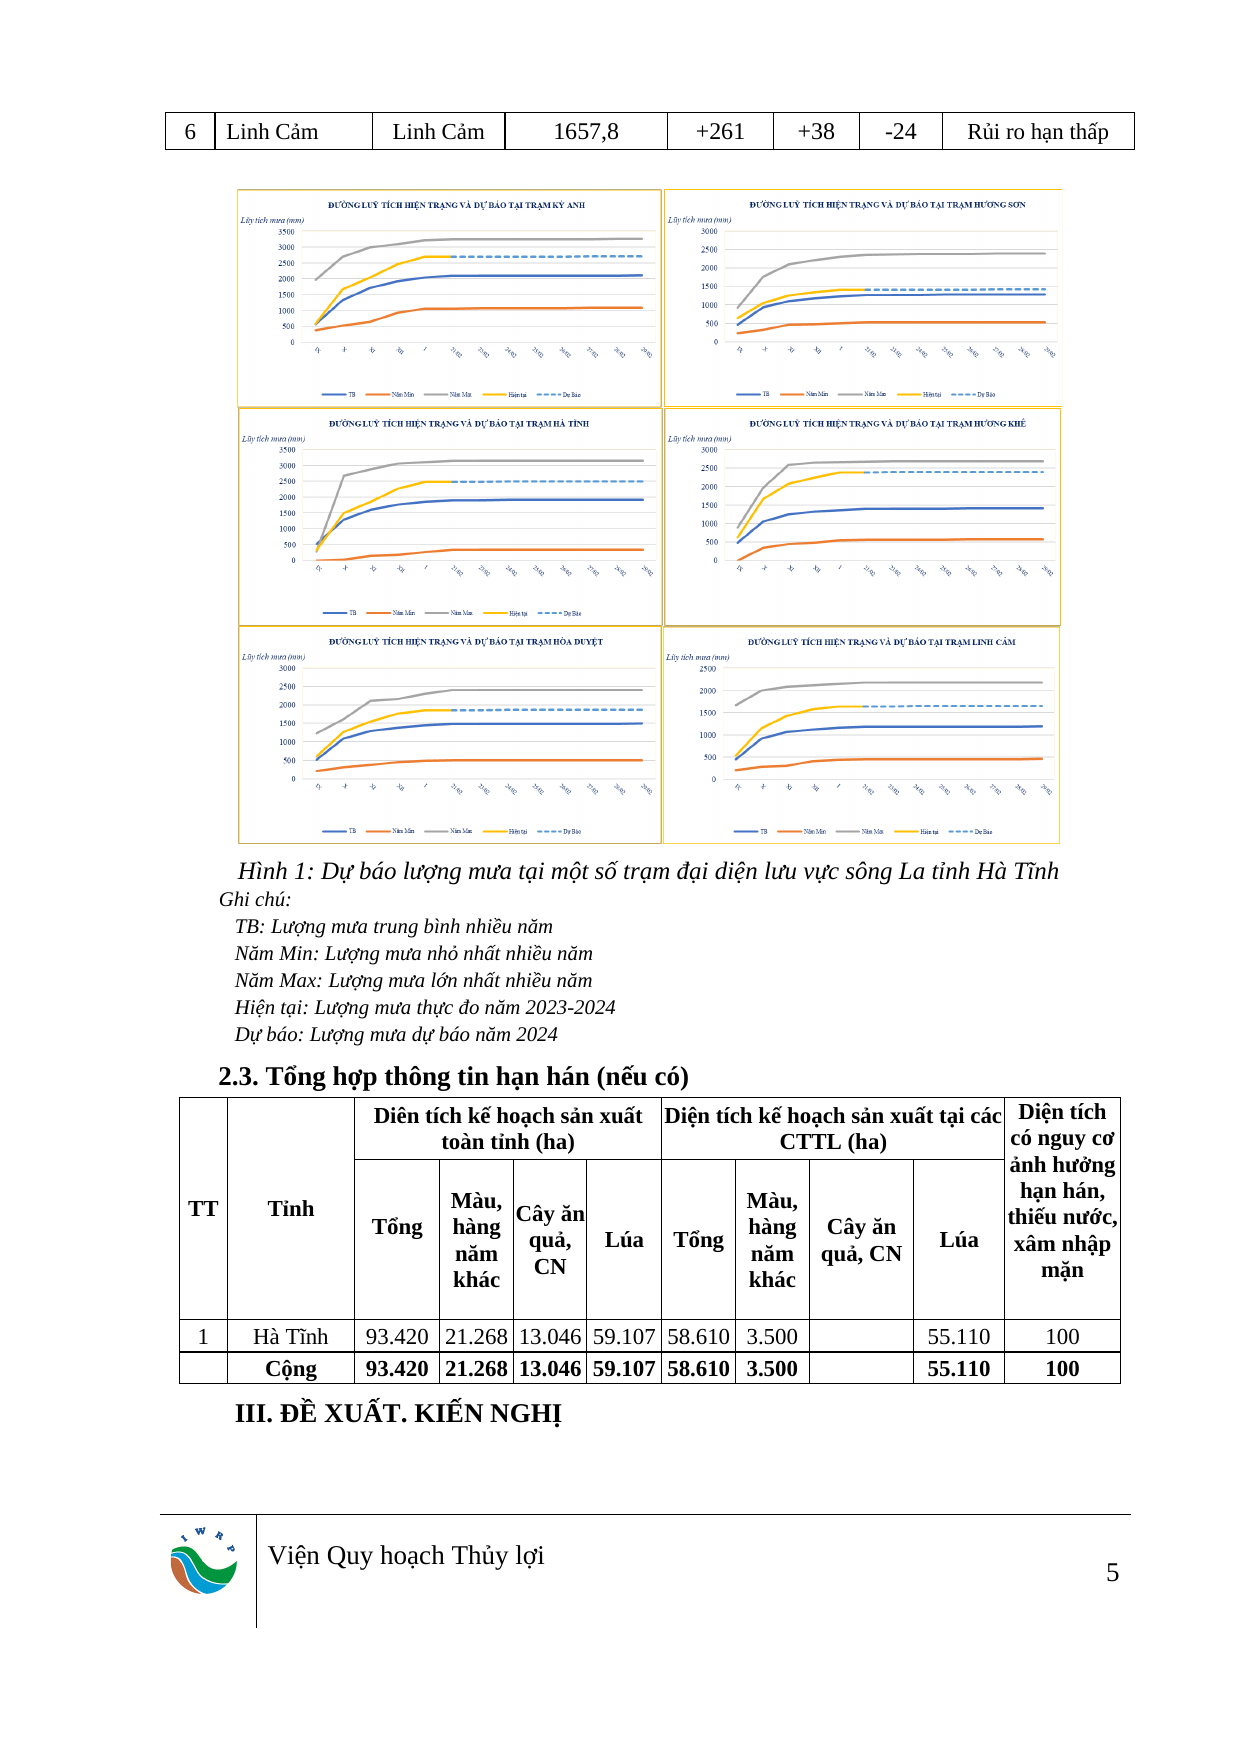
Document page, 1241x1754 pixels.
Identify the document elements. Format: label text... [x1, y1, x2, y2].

text TB: Lượng mưa trung bình nhiều năm [159, 912, 1140, 939]
table_cell [810, 1353, 913, 1383]
table_cell Cây ăn quả, CN [514, 1160, 586, 1319]
table_cell -24 [860, 113, 942, 148]
text Dự báo: Lượng mưa dự báo năm 2024 [159, 1020, 1140, 1047]
table_cell 93.420 [355, 1353, 439, 1383]
table_cell 55.110 [914, 1320, 1004, 1351]
picture [170, 1527, 237, 1594]
table_cell Tổng [662, 1160, 735, 1319]
table_header Diên tích kế hoạch sản xuất toàn tỉnh (ha) [355, 1098, 661, 1159]
table_cell 21.268 [440, 1353, 513, 1383]
table_cell 1657,8 [506, 113, 667, 148]
table_cell 55.110 [914, 1353, 1004, 1383]
table_cell 58.610 [662, 1320, 735, 1351]
table_cell 21.268 [440, 1320, 513, 1351]
picture [237, 189, 1063, 844]
table_header TT [180, 1098, 227, 1319]
table_header Diện tích kế hoạch sản xuất tại các CTTL (ha) [662, 1098, 1004, 1159]
table_cell 3.500 [736, 1320, 809, 1351]
table_cell Hà Tĩnh [228, 1320, 354, 1351]
table_header Diện tích có nguy cơ ảnh hưởng hạn hán, thiếu nước, xâm nhập mặn [1005, 1098, 1120, 1319]
table_cell 1 [180, 1320, 227, 1351]
table_cell Linh Cảm [216, 113, 372, 148]
text Ghi chú: [159, 884, 1140, 912]
list 2.3. Tổng hợp thông tin hạn hán (nếu có) [159, 1059, 1140, 1091]
table_cell Màu, hàng năm khác [440, 1160, 513, 1319]
table_cell 58.610 [662, 1353, 735, 1383]
table_cell [810, 1320, 913, 1351]
text Năm Max: Lượng mưa lớn nhất nhiều năm [159, 966, 1140, 993]
table_cell Rủi ro hạn thấp [943, 113, 1134, 148]
table_cell Cây ăn quả, CN [810, 1160, 913, 1319]
table_cell 13.046 [514, 1353, 586, 1383]
text Năm Min: Lượng mưa nhỏ nhất nhiều năm [159, 939, 1140, 966]
table_cell Màu, hàng năm khác [736, 1160, 809, 1319]
table_cell 6 [166, 113, 214, 148]
table_cell +38 [774, 113, 859, 148]
table_cell +261 [668, 113, 773, 148]
table_cell Lúa [914, 1160, 1004, 1319]
table_cell [180, 1353, 227, 1383]
table_cell Tổng [355, 1160, 439, 1319]
table_cell 3.500 [736, 1353, 809, 1383]
table_cell 100 [1005, 1353, 1120, 1383]
table_cell 13.046 [514, 1320, 586, 1351]
table_cell Lúa [587, 1160, 661, 1319]
table_cell 59.107 [587, 1320, 661, 1351]
picture [170, 1557, 203, 1594]
table_header Tỉnh [228, 1098, 354, 1319]
table_cell 100 [1005, 1320, 1120, 1351]
text III. ĐỀ XUẤT. KIẾN NGHỊ [159, 1397, 1140, 1428]
text Hiện tại: Lượng mưa thực đo năm 2023-2024 [159, 993, 1140, 1020]
table_cell 93.420 [355, 1320, 439, 1351]
text Hình 1: Dự báo lượng mưa tại một số trạm đại diện lưu vực sông La tỉnh Hà Tĩnh [159, 856, 1140, 884]
table_cell Linh Cảm [373, 113, 504, 148]
table_cell 59.107 [587, 1353, 661, 1383]
table_cell Cộng [228, 1353, 354, 1383]
